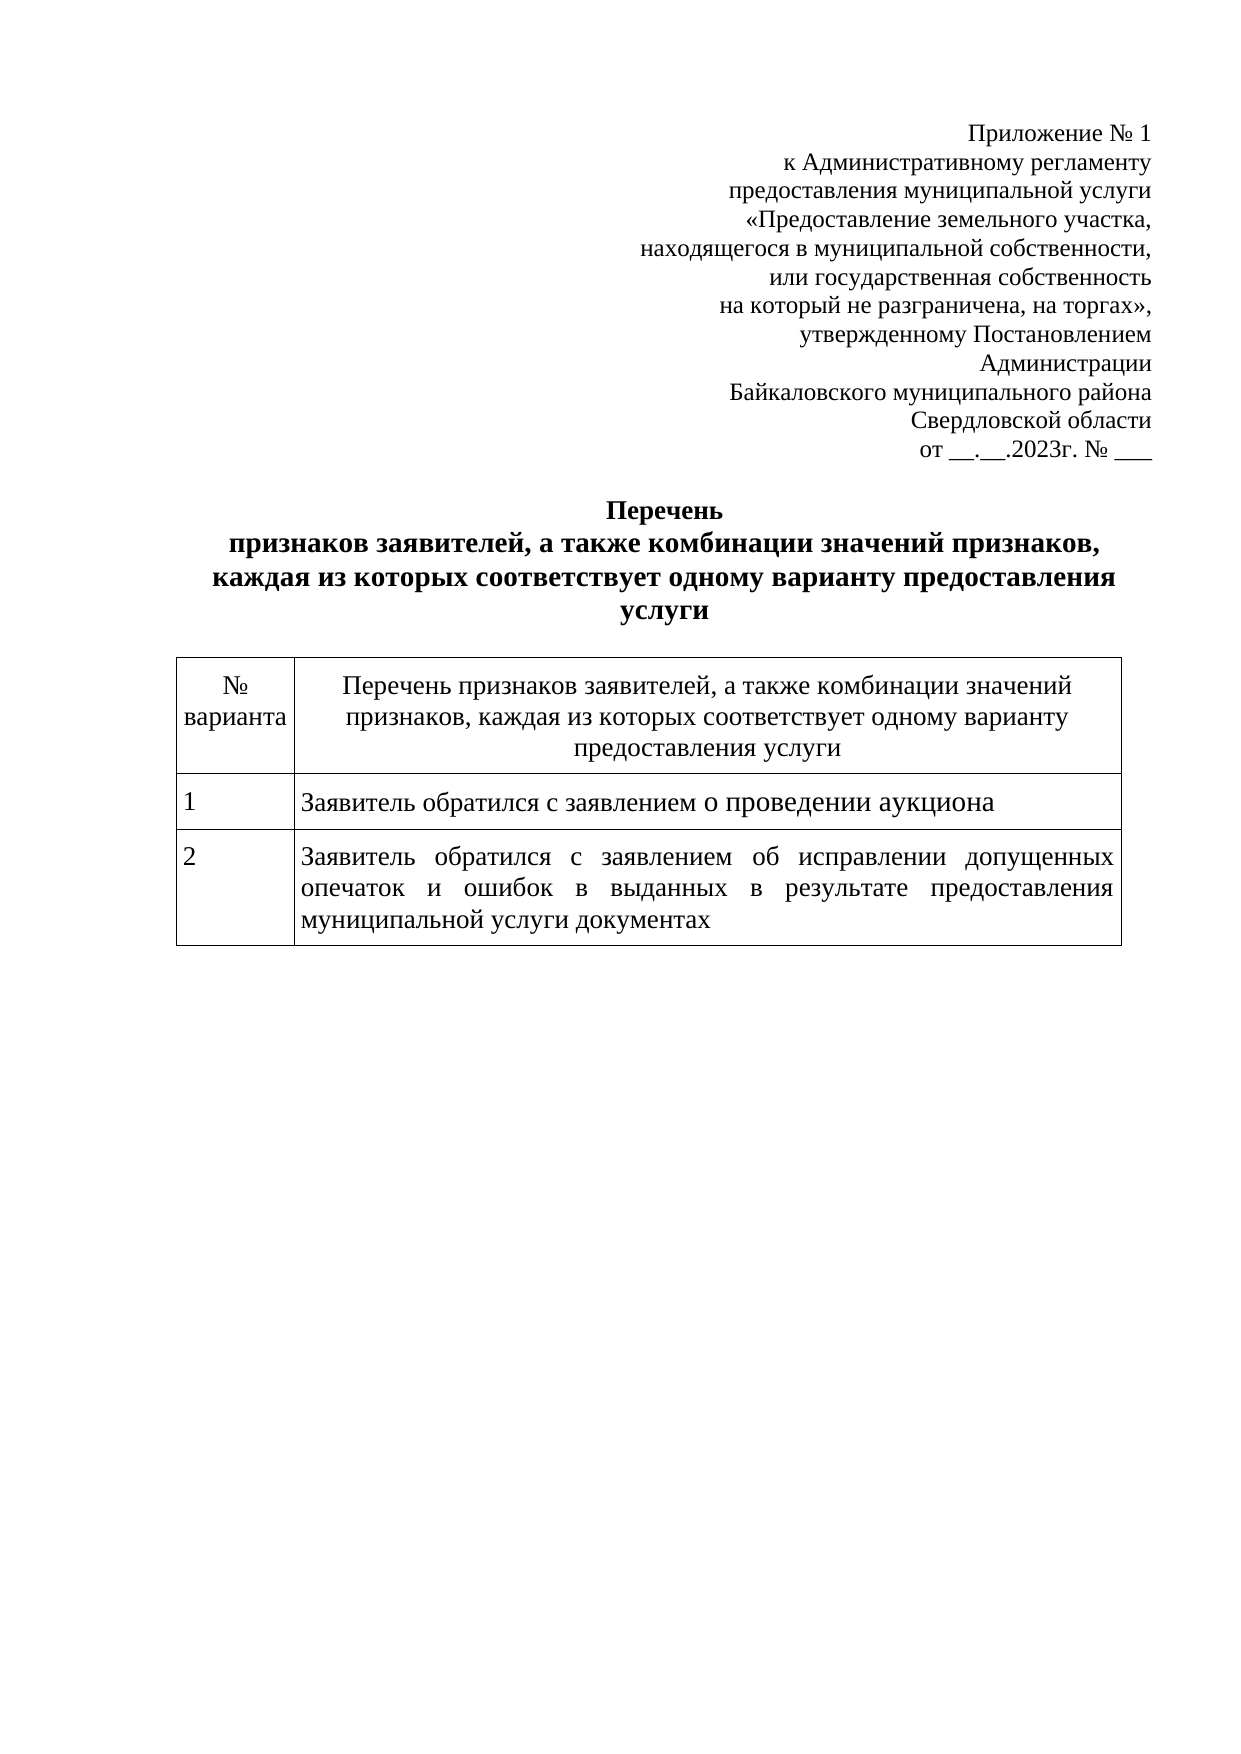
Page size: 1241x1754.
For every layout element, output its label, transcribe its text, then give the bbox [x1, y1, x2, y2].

table_header Перечень признаков заявителей, а также комбинации значений признаков, каждая из которых соответствует одному варианту предоставления услуги [295, 658, 1121, 773]
text на который не разграничена, на торгах», [177, 291, 1152, 319]
text Байкаловского муниципального района [177, 377, 1152, 406]
table_header № варианта [177, 658, 294, 773]
text утвержденному Постановлением [177, 319, 1152, 348]
text к Административному регламенту предоставления муниципальной услуги [177, 147, 1152, 204]
text Перечень [177, 494, 1152, 525]
text от __.__.2023г. № ___ [177, 434, 1152, 463]
text Приложение № 1 [177, 118, 1152, 147]
table_cell 1 [177, 774, 294, 829]
table_cell 2 [177, 830, 294, 944]
text признаков заявителей, а также комбинации значений признаков, каждая из которых соответствует одному варианту предоставления услуги [177, 525, 1152, 626]
text Администрации [177, 348, 1152, 377]
text «Предоставление земельного участка, находящегося в муниципальной собственности, [177, 204, 1152, 262]
table_cell Заявитель обратился с заявлением о проведении аукциона [295, 774, 1121, 829]
text Свердловской области [177, 406, 1152, 434]
table_cell Заявитель обратился с заявлением об исправлении допущенных опечаток и ошибок в выданных в результате предоставления муниципальной услуги документах [295, 830, 1121, 944]
text или государственная собственность [177, 262, 1152, 291]
